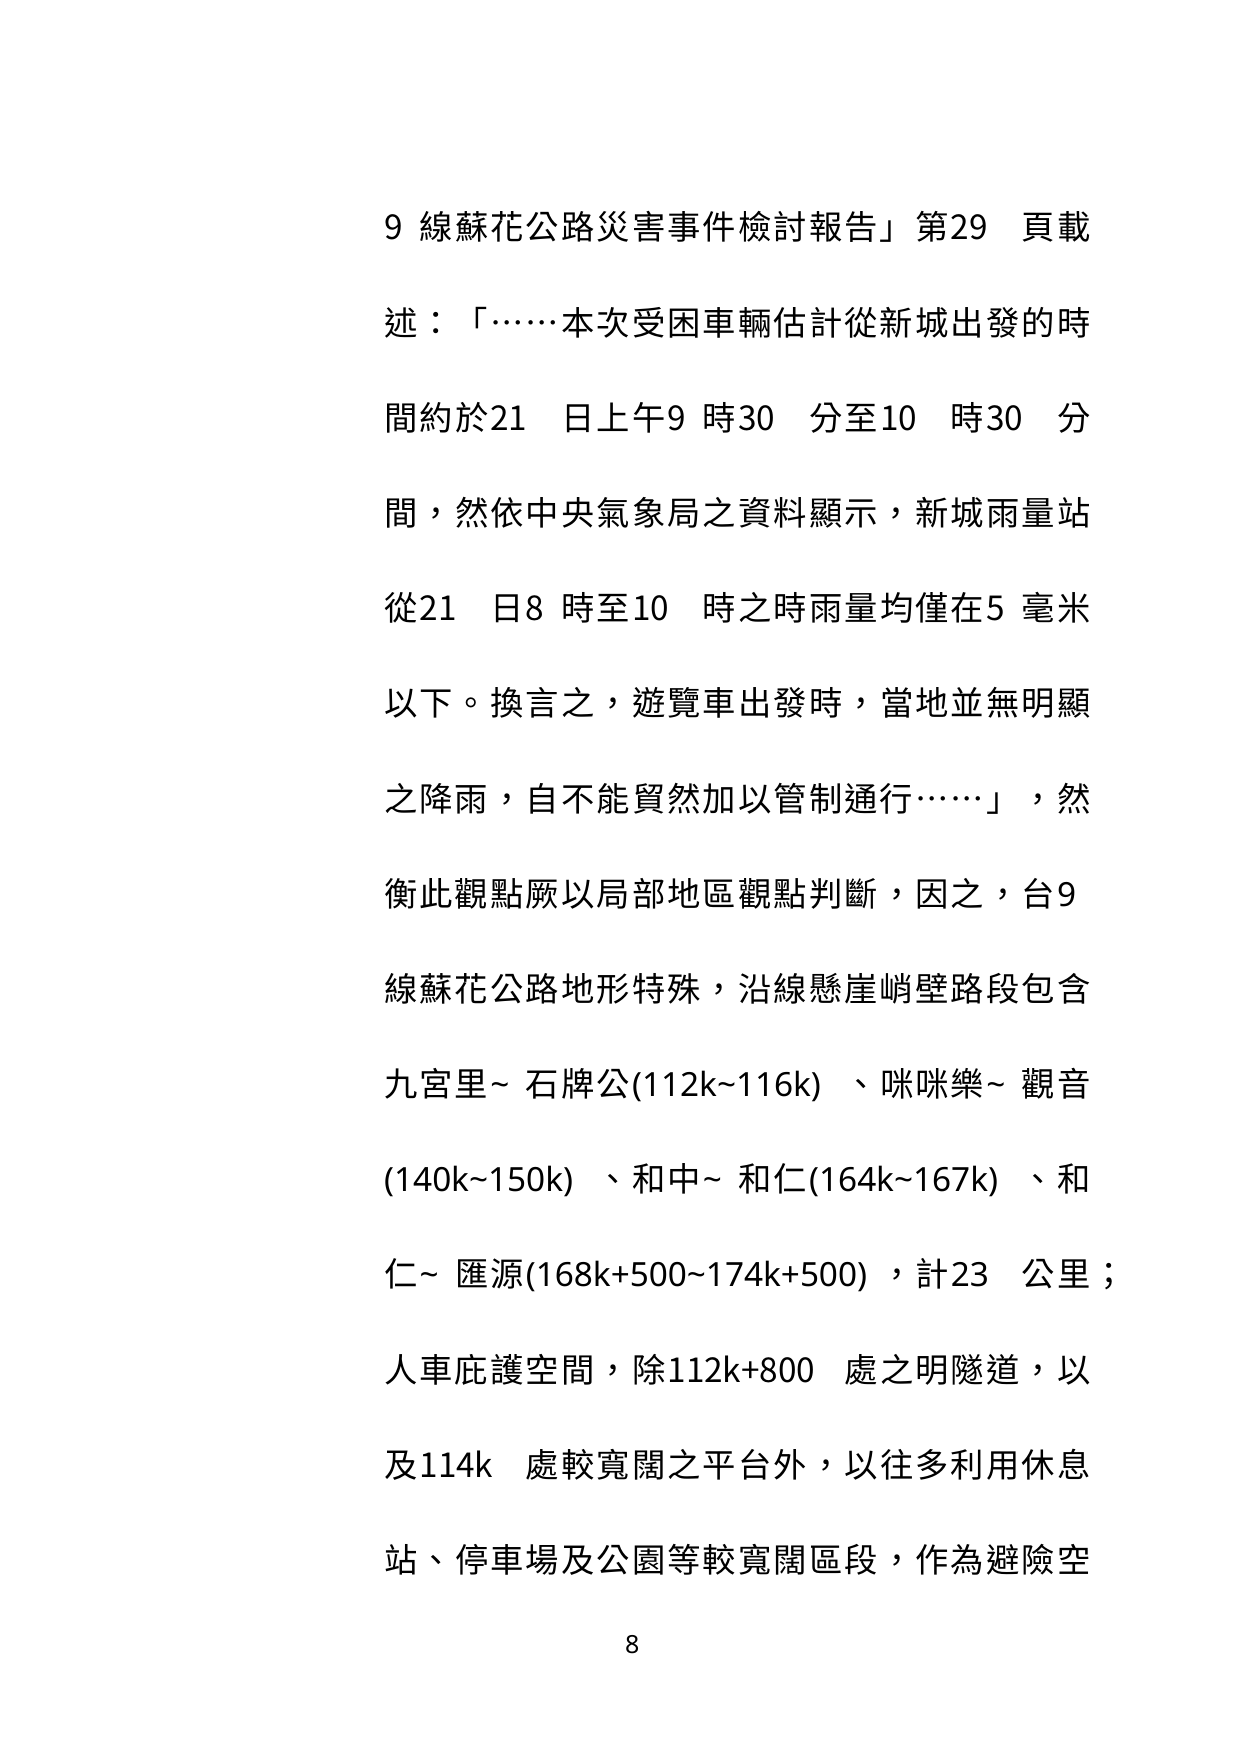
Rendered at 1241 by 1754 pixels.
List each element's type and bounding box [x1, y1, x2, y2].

subtitle [278, 178, 1092, 1606]
